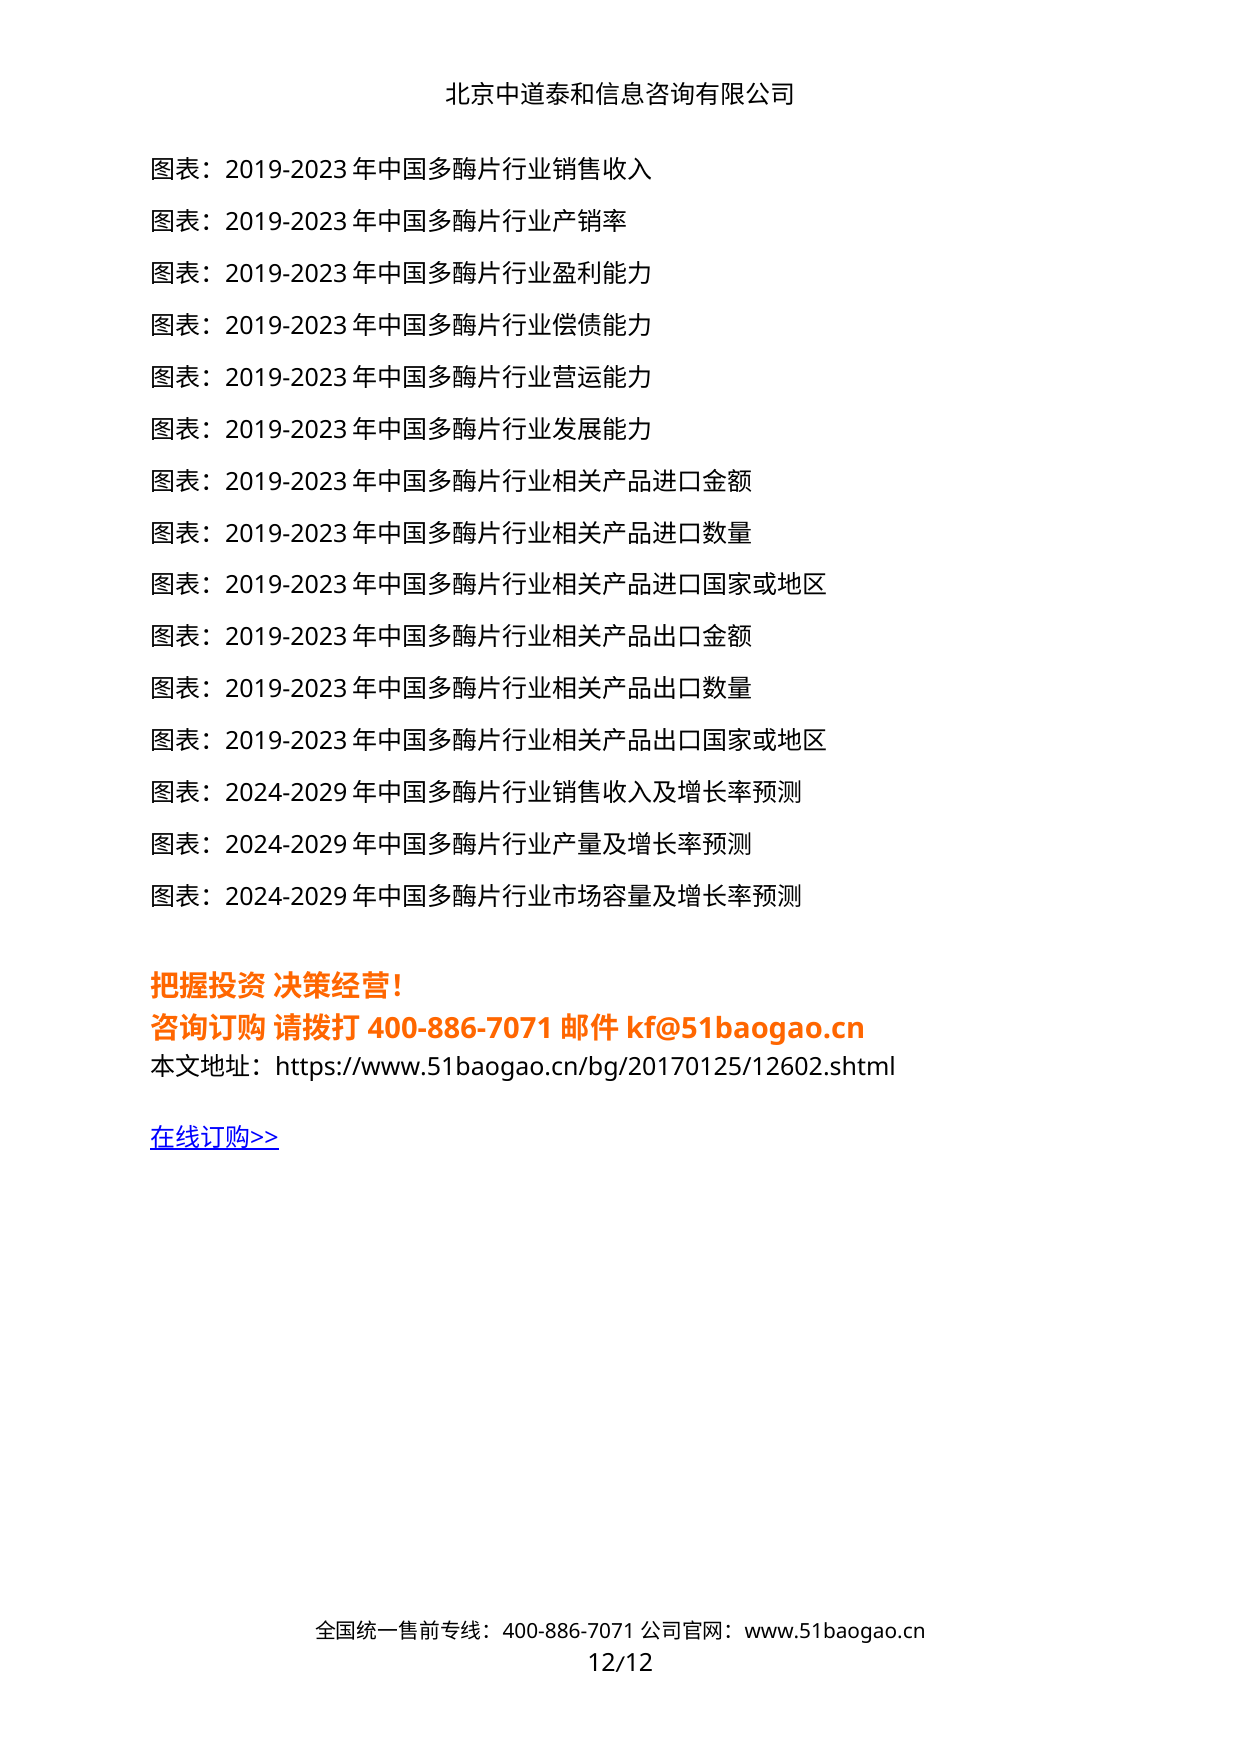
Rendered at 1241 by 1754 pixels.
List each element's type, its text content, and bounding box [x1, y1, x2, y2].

text 把握投资 决策经营！咨询订购 请拨打 400-886-7071 邮件 kf@51baogao.cn本文地址：https://www.51baogao.cn/bg/20170125/12602.shtml [150, 928, 1090, 1083]
text 图表：2019-2023年中国多酶片行业相关产品进口数量 [150, 513, 1090, 549]
text 图表：2019-2023年中国多酶片行业偿债能力 [150, 306, 1090, 342]
text 图表：2024-2029年中国多酶片行业产量及增长率预测 [150, 824, 1090, 861]
text 图表：2019-2023年中国多酶片行业相关产品出口金额 [150, 617, 1090, 653]
text 在线订购>> [150, 1083, 1090, 1153]
text 图表：2019-2023年中国多酶片行业销售收入 [150, 150, 1090, 186]
text 图表：2019-2023年中国多酶片行业相关产品进口金额 [150, 461, 1090, 497]
text 图表：2019-2023年中国多酶片行业相关产品出口数量 [150, 669, 1090, 705]
text 图表：2019-2023年中国多酶片行业发展能力 [150, 409, 1090, 446]
text 图表：2019-2023年中国多酶片行业盈利能力 [150, 254, 1090, 290]
text 图表：2019-2023年中国多酶片行业产销率 [150, 202, 1090, 238]
text 图表：2024-2029年中国多酶片行业销售收入及增长率预测 [150, 772, 1090, 809]
text 图表：2024-2029年中国多酶片行业市场容量及增长率预测 [150, 876, 1090, 912]
text 图表：2019-2023年中国多酶片行业相关产品出口国家或地区 [150, 721, 1090, 757]
text 图表：2019-2023年中国多酶片行业相关产品进口国家或地区 [150, 565, 1090, 601]
text 图表：2019-2023年中国多酶片行业营运能力 [150, 357, 1090, 394]
